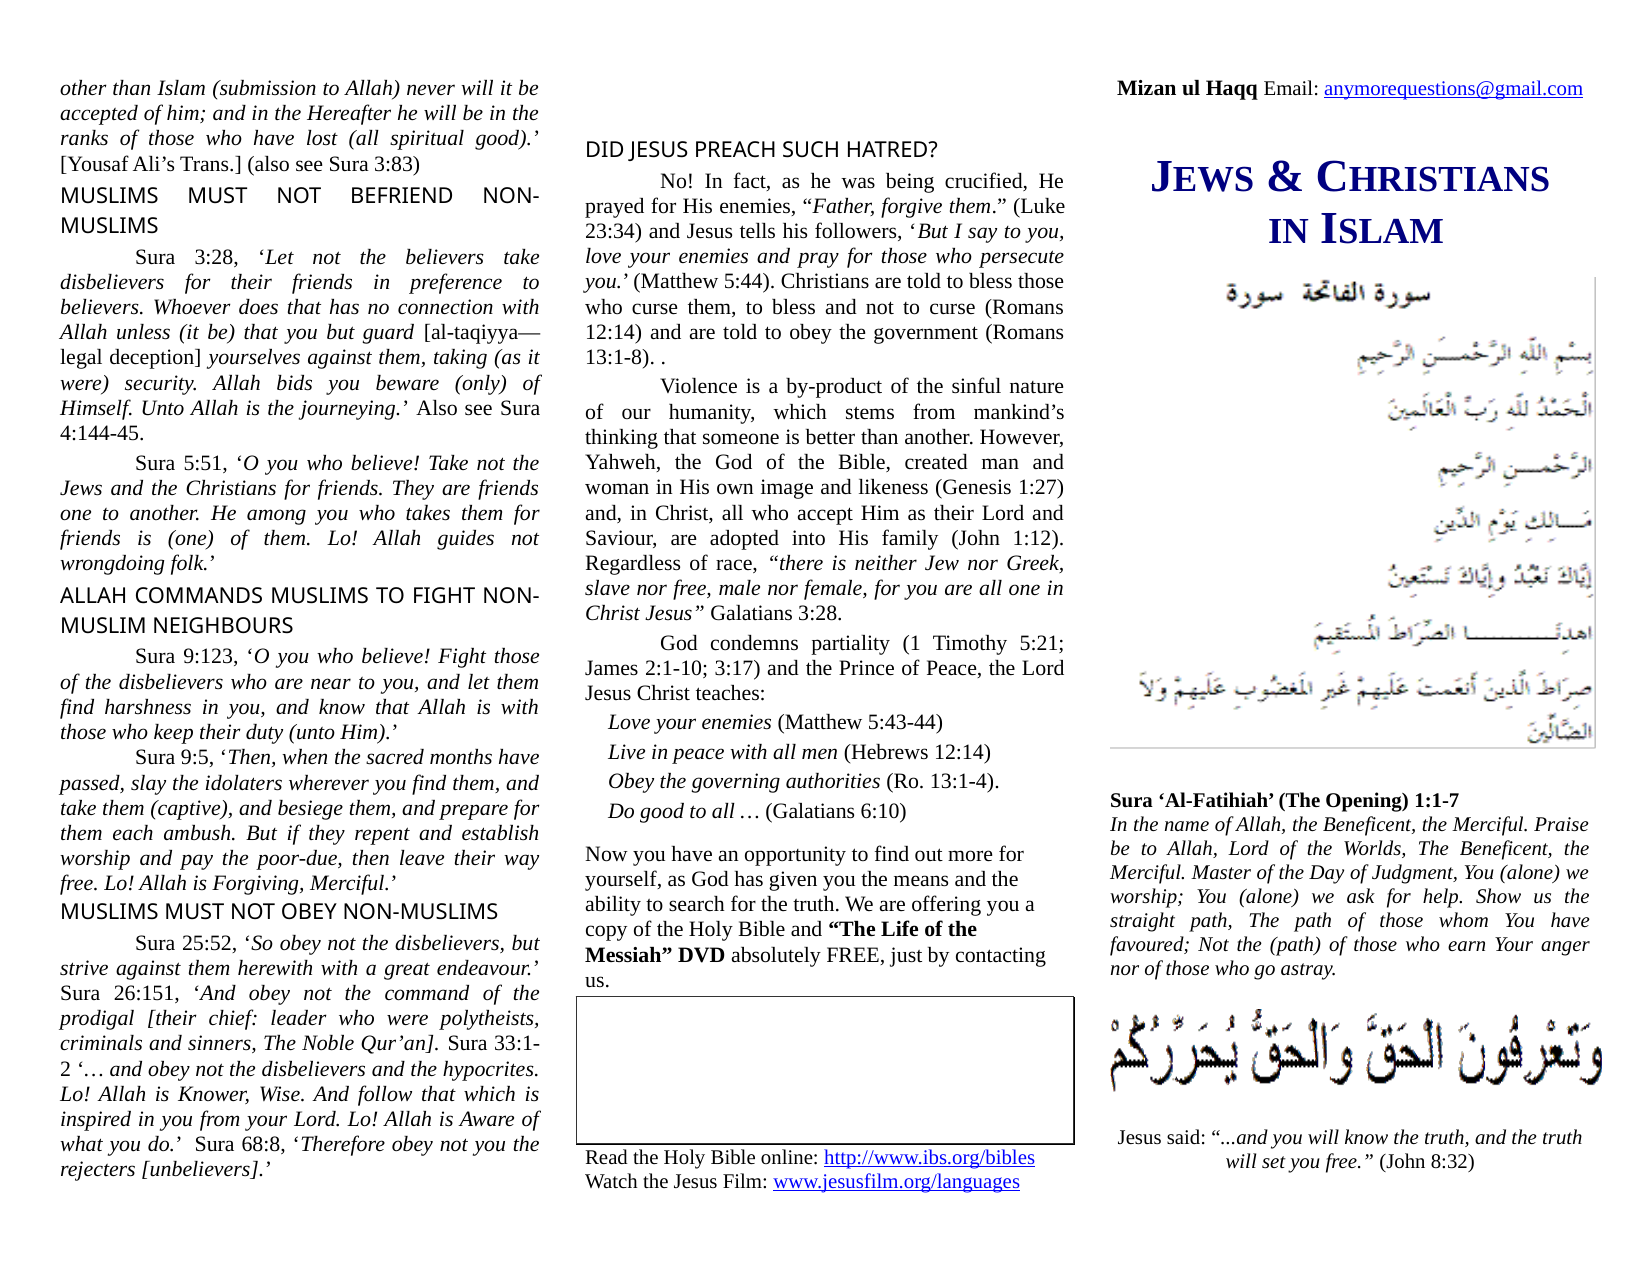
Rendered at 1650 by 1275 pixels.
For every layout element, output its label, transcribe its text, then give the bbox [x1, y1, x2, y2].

picture [1110, 277, 1598, 750]
text Mizan ul Haqq Email: anymorequestions@gmail.com [1110, 75, 1590, 100]
text Jesus said: “...and you will know the truth, and the truth will set you free.” (John 8:32) [1110, 1125, 1590, 1173]
text Live in peace with all men (Hebrews ) [608, 739, 1065, 764]
text Love your enemies (Matthew -44) [608, 709, 1065, 735]
text Read the Holy Bible online: http://www.ibs.org/bibles [585, 1145, 1065, 1169]
text MUSLIMS MUST NOT OBEY NON-MUSLIMS [60, 896, 540, 925]
text Do good to all … (Galatians ) [608, 798, 1065, 823]
picture [1110, 1009, 1603, 1093]
text Sura ‘Al-Fatihiah’ (The Opening) 1:1-7 [1110, 787, 1590, 812]
text God condemns partiality (1 Timothy 5:21; James 2:1-10; 3:17) and the Prince of Peace, the Lord Jesus Christ teaches: [585, 630, 1065, 705]
text MUSLIMS MUST NOT BEFRIEND NON-MUSLIMS [60, 180, 540, 239]
text DID JESUS PREACH SUCH HATRED? [585, 134, 1065, 163]
text Sura , ‘O you who believe! Take not the Jews and the Christians for friends. They are friends one to another. He among you who takes them for friends is (one) of them. Lo! Allah guides not wrongdoing folk.’ [60, 449, 540, 576]
text other than Islam (submission to Allah) never will it be accepted of him; and in the Hereafter he will be in the ranks of those who have lost (all spiritual good).’ [Yousaf Ali’s Trans.] (also see Sura 3:83) [60, 75, 540, 176]
text In the name of Allah, the Beneficent, the Merciful. Praise be to Allah, Lord of the Worlds, The Beneficent, the Merciful. Master of the Day of Judgment, You (alone) we worship; You (alone) we ask for help. Show us the straight path, The path of those whom You have favoured; Not the (path) of those who earn Your anger nor of those who go astray. [1110, 812, 1590, 980]
text No! In fact, as he was being crucified, He prayed for His enemies, “Father, forgive them.” (Luke 23:34) and Jesus tells his followers, ‘But I say to you, love your enemies and pray for those who persecute you.’ (Matthew 5:44). Christians are told to bless those who curse them, to bless and not to curse (Romans 12:14) and are told to obey the government (Romans 13:1-8). . [585, 168, 1065, 369]
text Sura 3:28, ‘Let not the believers take disbelievers for their friends in preference to believers. Whoever does that has no connection with Allah unless (it be) that you but guard [al-taqiyya—legal deception] yourselves against them, taking (as it were) security. Allah bids you beware (only) of Himself. Unto Allah is the journeying.’ Also see Sura 4:144-45. [60, 244, 540, 445]
text ALLAH COMMANDS MUSLIMS TO FIGHT NON-MUSLIM NEIGHBOURS [60, 580, 540, 639]
text Sura 9:123, ‘O you who believe! Fight those of the disbelievers who are near to you, and let them find harshness in you, and know that Allah is with those who keep their duty (unto Him).’ [60, 643, 540, 744]
text Sura 25:52, ‘So obey not the disbelievers, but strive against them herewith with a great endeavour.’ Sura 26:151, ‘And obey not the command of the prodigal [their chief: leader who were polytheists, criminals and sinners, The Noble Qur’an]. Sura 33:1-2 ‘… and obey not the disbelievers and the hypocrites. Lo! Allah is Knower, Wise. And follow that which is inspired in you from your Lord. Lo! Allah is Aware of what you do.’ Sura 68:8, ‘Therefore obey not you the rejecters [unbelievers].’ [60, 929, 540, 1182]
title in Islam [1110, 201, 1590, 254]
title Jews & Christians [1110, 148, 1590, 201]
text Obey the governing authorities (Ro. 13:1-4). [608, 768, 1065, 793]
text Now you have an opportunity to find out more for yourself, as God has given you the means and the ability to search for the truth. We are offering you a copy of the Holy Bible and “The Life of the Messiah” absolutely , just by contacting us. [585, 841, 1065, 992]
text Sura 9:5, ‘Then, when the sacred months have passed, slay the idolaters wherever you find them, and take them (captive), and besiege them, and prepare for them each ambush. But if they repent and establish worship and pay the poor-due, then leave their way free. Lo! Allah is Forgiving, Merciful.’ [60, 744, 540, 896]
text Violence is a by-product of the sinful nature of our humanity, which stems from mankind’s thinking that someone is better than another. However, Yahweh, the God of the Bible, created man and woman in His own image and likeness (Genesis 1:27) and, in Christ, all who accept Him as their Lord and Saviour, are adopted into His family (John 1:12). Regardless of race, “there is neither Jew nor Greek, slave nor free, male nor female, for you are all one in Christ Jesus” Galatians 3:28. [585, 373, 1065, 626]
text Watch the Jesus Film: www.jesusfilm.org/languages [585, 1169, 1065, 1193]
